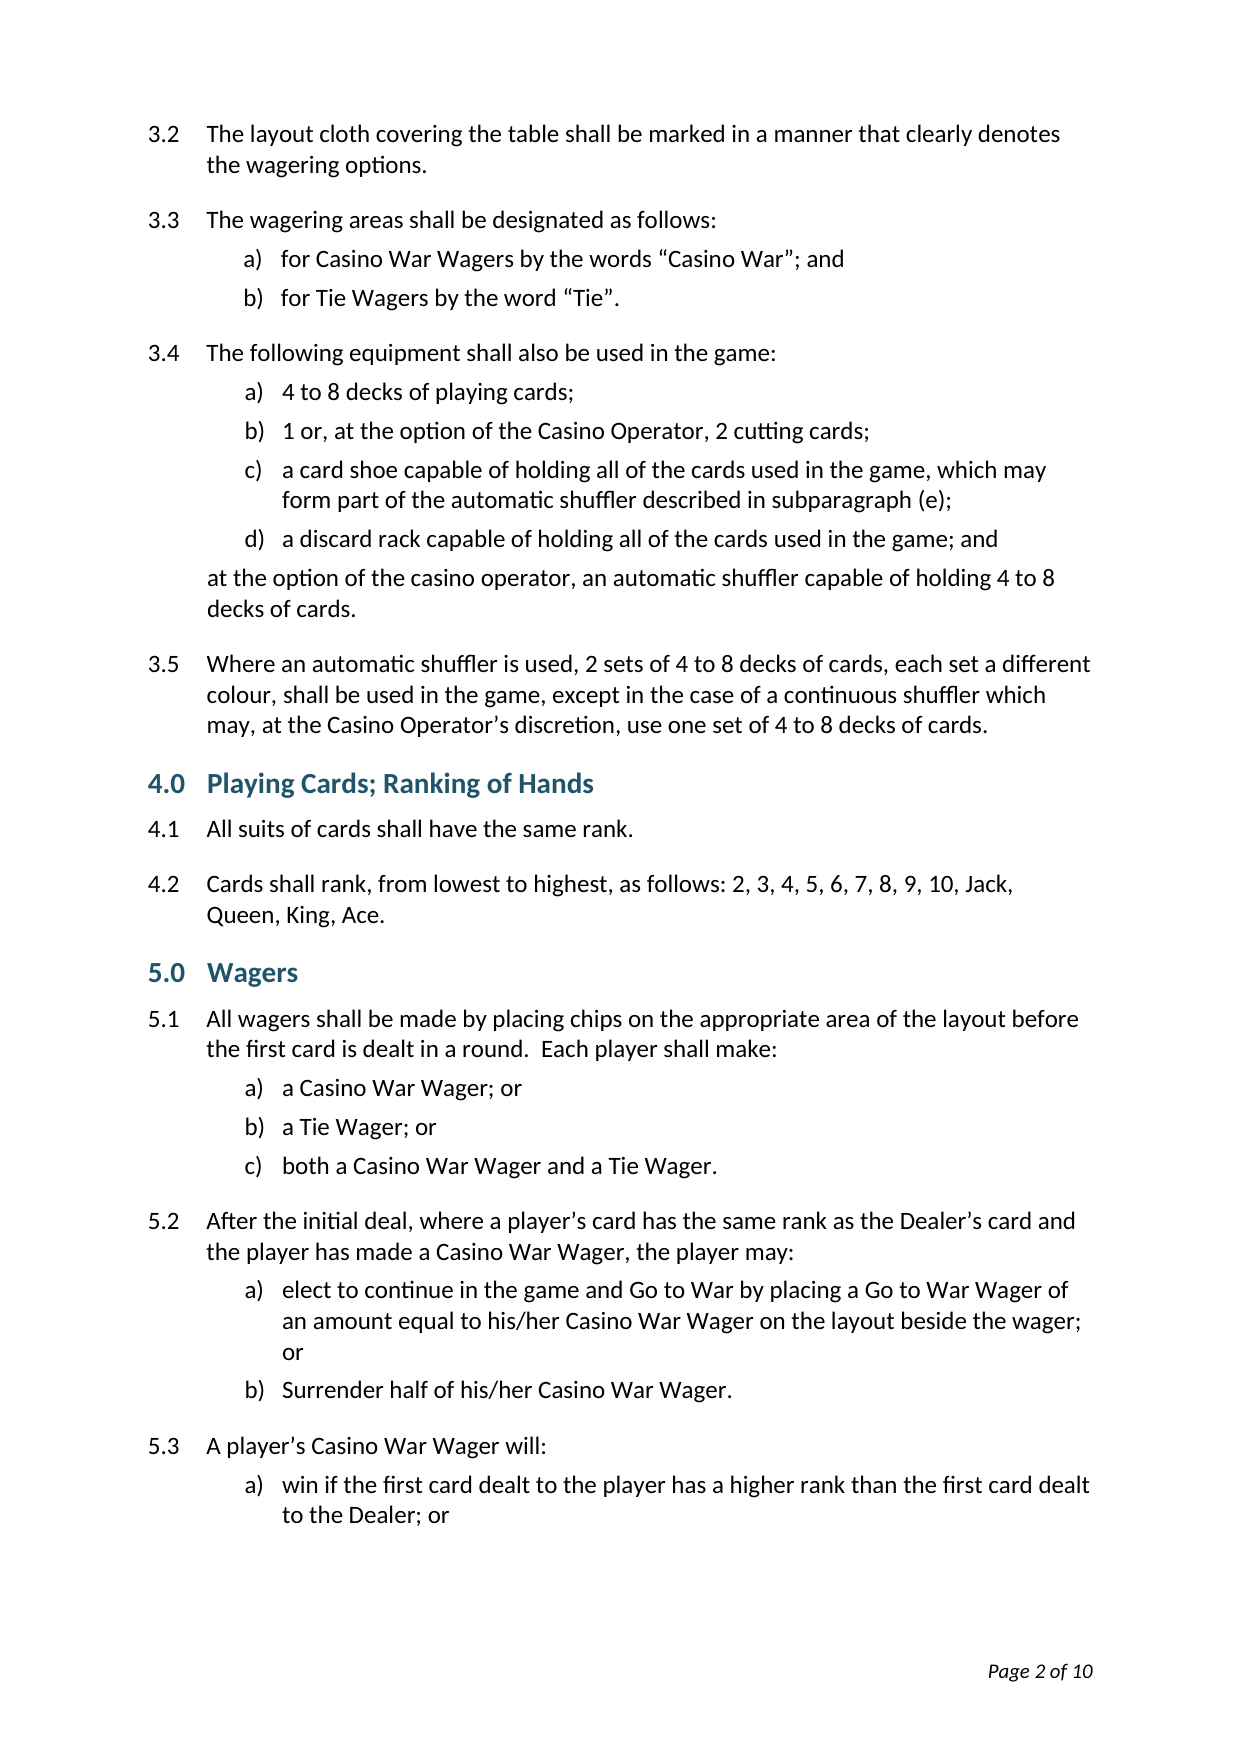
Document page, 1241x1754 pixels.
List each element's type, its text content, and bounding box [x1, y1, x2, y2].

text at the option of the casino operator, an automatic shuffler capable of holding 4 to 8 decks of cards. [207, 562, 1092, 623]
text 3.2 The layout cloth covering the table shall be marked in a manner that clearly denotes the wagering options. [148, 118, 1092, 179]
text 3.3 The wagering areas shall be designated as follows: [148, 204, 1092, 235]
text 5.1 All wagers shall be made by placing chips on the appropriate area of the layout before the first card is dealt in a round. Each player shall make: [148, 1003, 1092, 1064]
list a card shoe capable of holding all of the cards used in the game, which may form part of the automatic shuffler described in subparagraph (e); [244, 454, 1092, 515]
list for Tie Wagers by the word “Tie”. [243, 282, 1092, 312]
list a discard rack capable of holding all of the cards used in the game; and [244, 523, 1092, 554]
text 4.0 Playing Cards; Ranking of Hands [148, 765, 1092, 801]
list for Casino War Wagers by the words “Casino War”; and [243, 243, 1092, 274]
text 4.1 All suits of cards shall have the same rank. [148, 813, 1092, 843]
list both a Casino War Wager and a Tie Wager. [244, 1150, 1092, 1180]
list 1 or, at the option of the Casino Operator, 2 cutting cards; [244, 415, 1092, 446]
text 5.3 A player’s Casino War Wager will: [148, 1430, 1092, 1461]
list a Casino War Wager; or [244, 1072, 1092, 1103]
text 5.0 Wagers [148, 954, 1092, 990]
text 3.4 The following equipment shall also be used in the game: [148, 337, 1092, 368]
list a Tie Wager; or [244, 1111, 1092, 1141]
text 3.5 Where an automatic shuffler is used, 2 sets of 4 to 8 decks of cards, each set a different colour, shall be used in the game, except in the case of a continuous shuffler which may, at the Casino Operator’s discretion, use one set of 4 to 8 decks of cards. [148, 648, 1092, 740]
list Surrender half of his/her Casino War Wager. [244, 1374, 1092, 1405]
list win if the first card dealt to the player has a higher rank than the first card dealt to the Dealer; or [244, 1469, 1092, 1530]
text 5.2 After the initial deal, where a player’s card has the same rank as the Dealer’s card and the player has made a Casino War Wager, the player may: [148, 1205, 1092, 1266]
list elect to continue in the game and Go to War by placing a Go to War Wager of an amount equal to his/her Casino War Wager on the layout beside the wager; or [244, 1275, 1092, 1366]
text 4.2 Cards shall rank, from lowest to highest, as follows: 2, 3, 4, 5, 6, 7, 8, 9, 10, Jack, Queen, King, Ace. [148, 868, 1092, 929]
list 4 to 8 decks of playing cards; [244, 376, 1092, 407]
